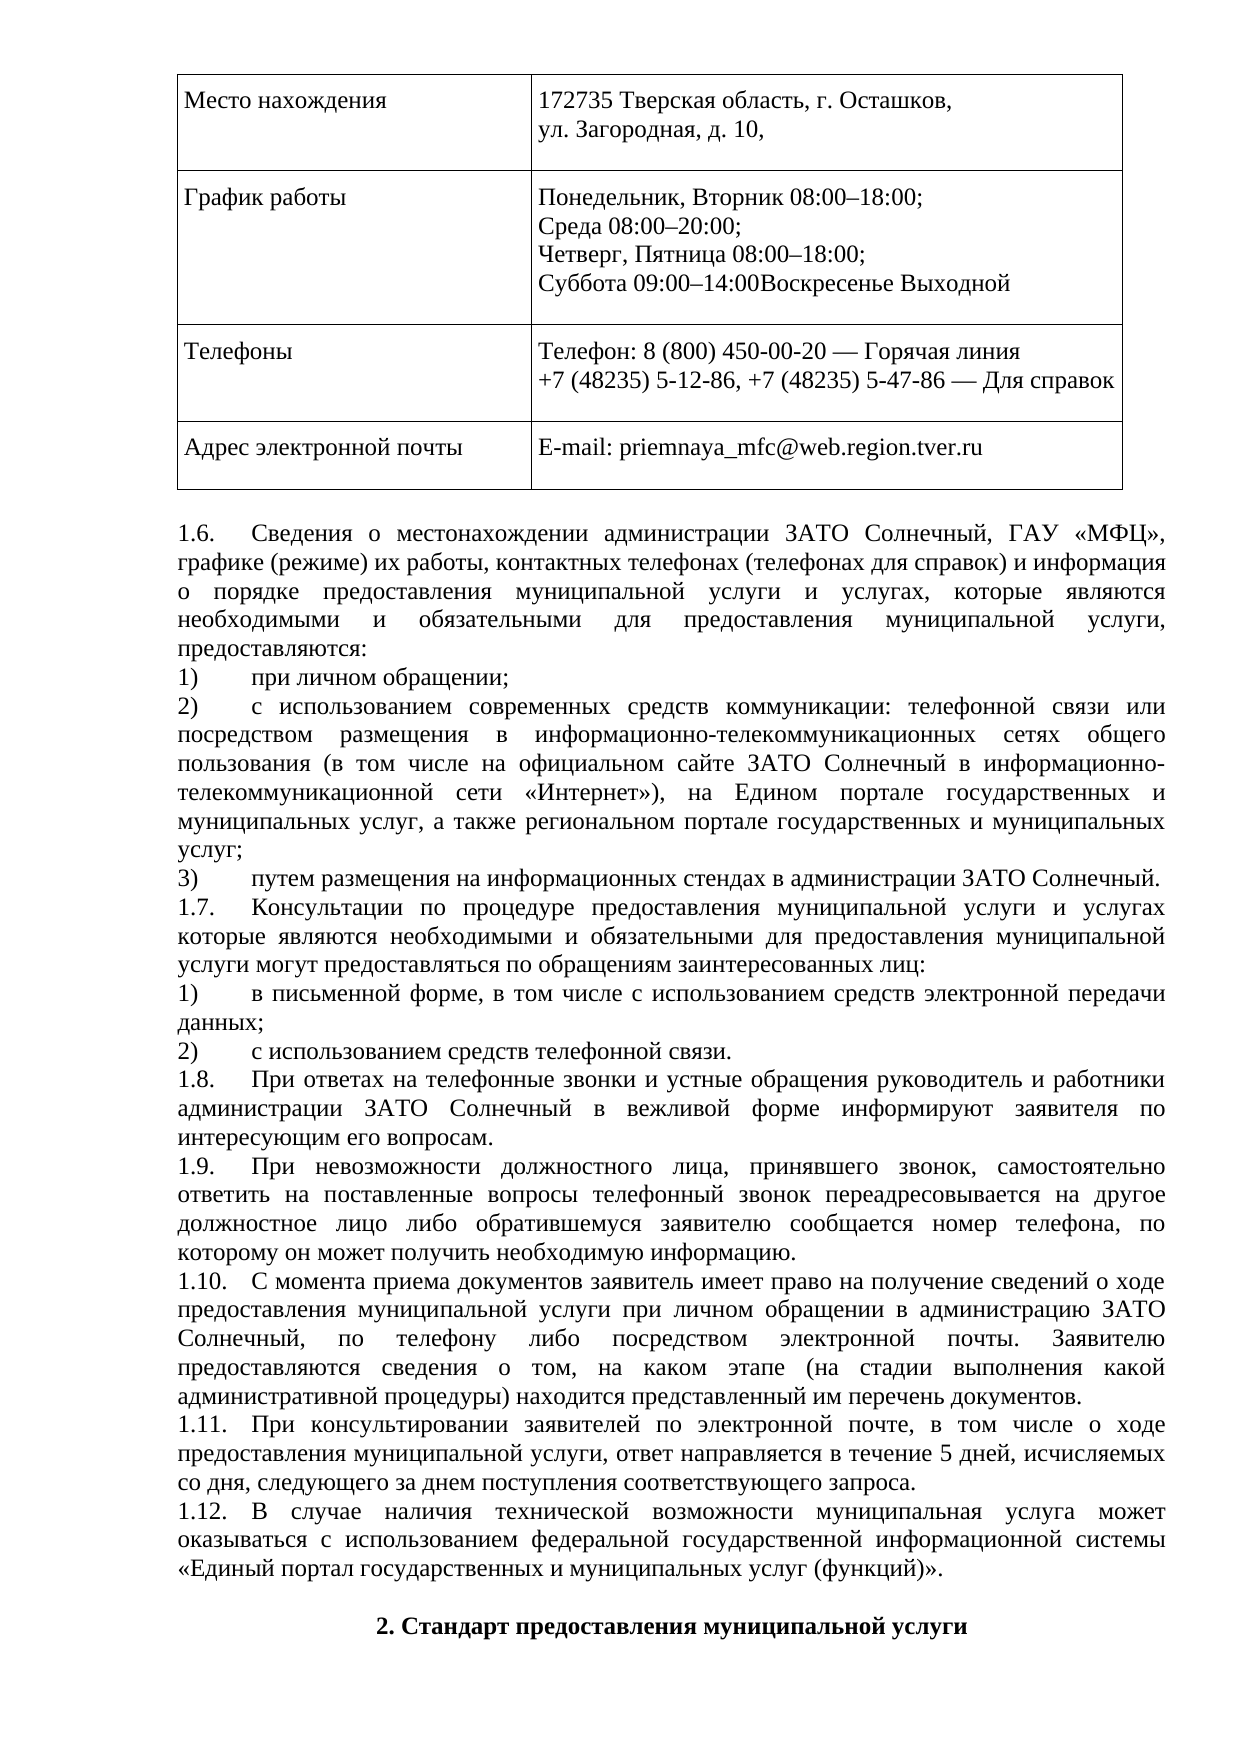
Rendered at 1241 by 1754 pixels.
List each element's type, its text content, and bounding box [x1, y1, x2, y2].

list при личном обращении; [177, 662, 1167, 691]
list При консультировании заявителей по электронной почте, в том числе о ходе предоставления муниципальной услуги, ответ направляется в течение 5 дней, исчисляемых со дня, следующего за днем поступления соответствующего запроса. [177, 1409, 1167, 1496]
list с использованием современных средств коммуникации: телефонной связи или посредством размещения в информационно-телекоммуникационных сетях общего пользования (в том числе на официальном сайте ЗАТО Солнечный в информационно-телекоммуникационной сети «Интернет»), на Едином портале государственных и муниципальных услуг, а также региональном портале государственных и муниципальных услуг; [177, 691, 1167, 863]
list Сведения о местонахождении администрации ЗАТО Солнечный, ГАУ «МФЦ», графике (режиме) их работы, контактных телефонах (телефонах для справок) и информация о порядке предоставления муниципальной услуги и услугах, которые являются необходимыми и обязательными для предоставления муниципальной услуги, предоставляются: [177, 518, 1167, 662]
table_header 172735 Тверская область, г. Осташков, ул. Загородная, д. 10, [532, 75, 1122, 170]
table_cell График работы [178, 171, 531, 324]
list С момента приема документов заявитель имеет право на получение сведений о ходе предоставления муниципальной услуги при личном обращении в администрацию ЗАТО Солнечный, по телефону либо посредством электронной почты. Заявителю предоставляются сведения о том, на каком этапе (на стадии выполнения какой административной процедуры) находится представленный им перечень документов. [177, 1266, 1167, 1409]
table_header Место нахождения [178, 75, 531, 170]
table_cell Понедельник, Вторник 08:00–18:00; Среда 08:00–20:00; Четверг, Пятница 08:00–18:00; Суббота 09:00–14:00Воскресенье Выходной [532, 171, 1122, 324]
text 2. Стандарт предоставления муниципальной услуги [177, 1611, 1167, 1639]
list с использованием средств телефонной связи. [177, 1036, 1167, 1064]
list путем размещения на информационных стендах в администрации ЗАТО Солнечный. [177, 863, 1167, 892]
table_cell Телефон: 8 (800) 450-00-20 — Горячая линия +7 (48235) 5-12-86, +7 (48235) 5-47-86 — Для справок [532, 325, 1122, 421]
table_cell Адрес электронной почты [178, 422, 531, 488]
list В случае наличия технической возможности муниципальная услуга может оказываться с использованием федеральной государственной информационной системы «Единый портал государственных и муниципальных услуг (функций)». [177, 1496, 1167, 1582]
list Консультации по процедуре предоставления муниципальной услуги и услугах которые являются необходимыми и обязательными для предоставления муниципальной услуги могут предоставляться по обращениям заинтересованных лиц: [177, 892, 1167, 978]
list в письменной форме, в том числе с использованием средств электронной передачи данных; [177, 978, 1167, 1036]
list При невозможности должностного лица, принявшего звонок, самостоятельно ответить на поставленные вопросы телефонный звонок переадресовывается на другое должностное лицо либо обратившемуся заявителю сообщается номер телефона, по которому он может получить необходимую информацию. [177, 1151, 1167, 1266]
table_cell E-mail: priemnaya_mfc@web.region.tver.ru [532, 422, 1122, 488]
list При ответах на телефонные звонки и устные обращения руководитель и работники администрации ЗАТО Солнечный в вежливой форме информируют заявителя по интересующим его вопросам. [177, 1064, 1167, 1151]
table_cell Телефоны [178, 325, 531, 421]
